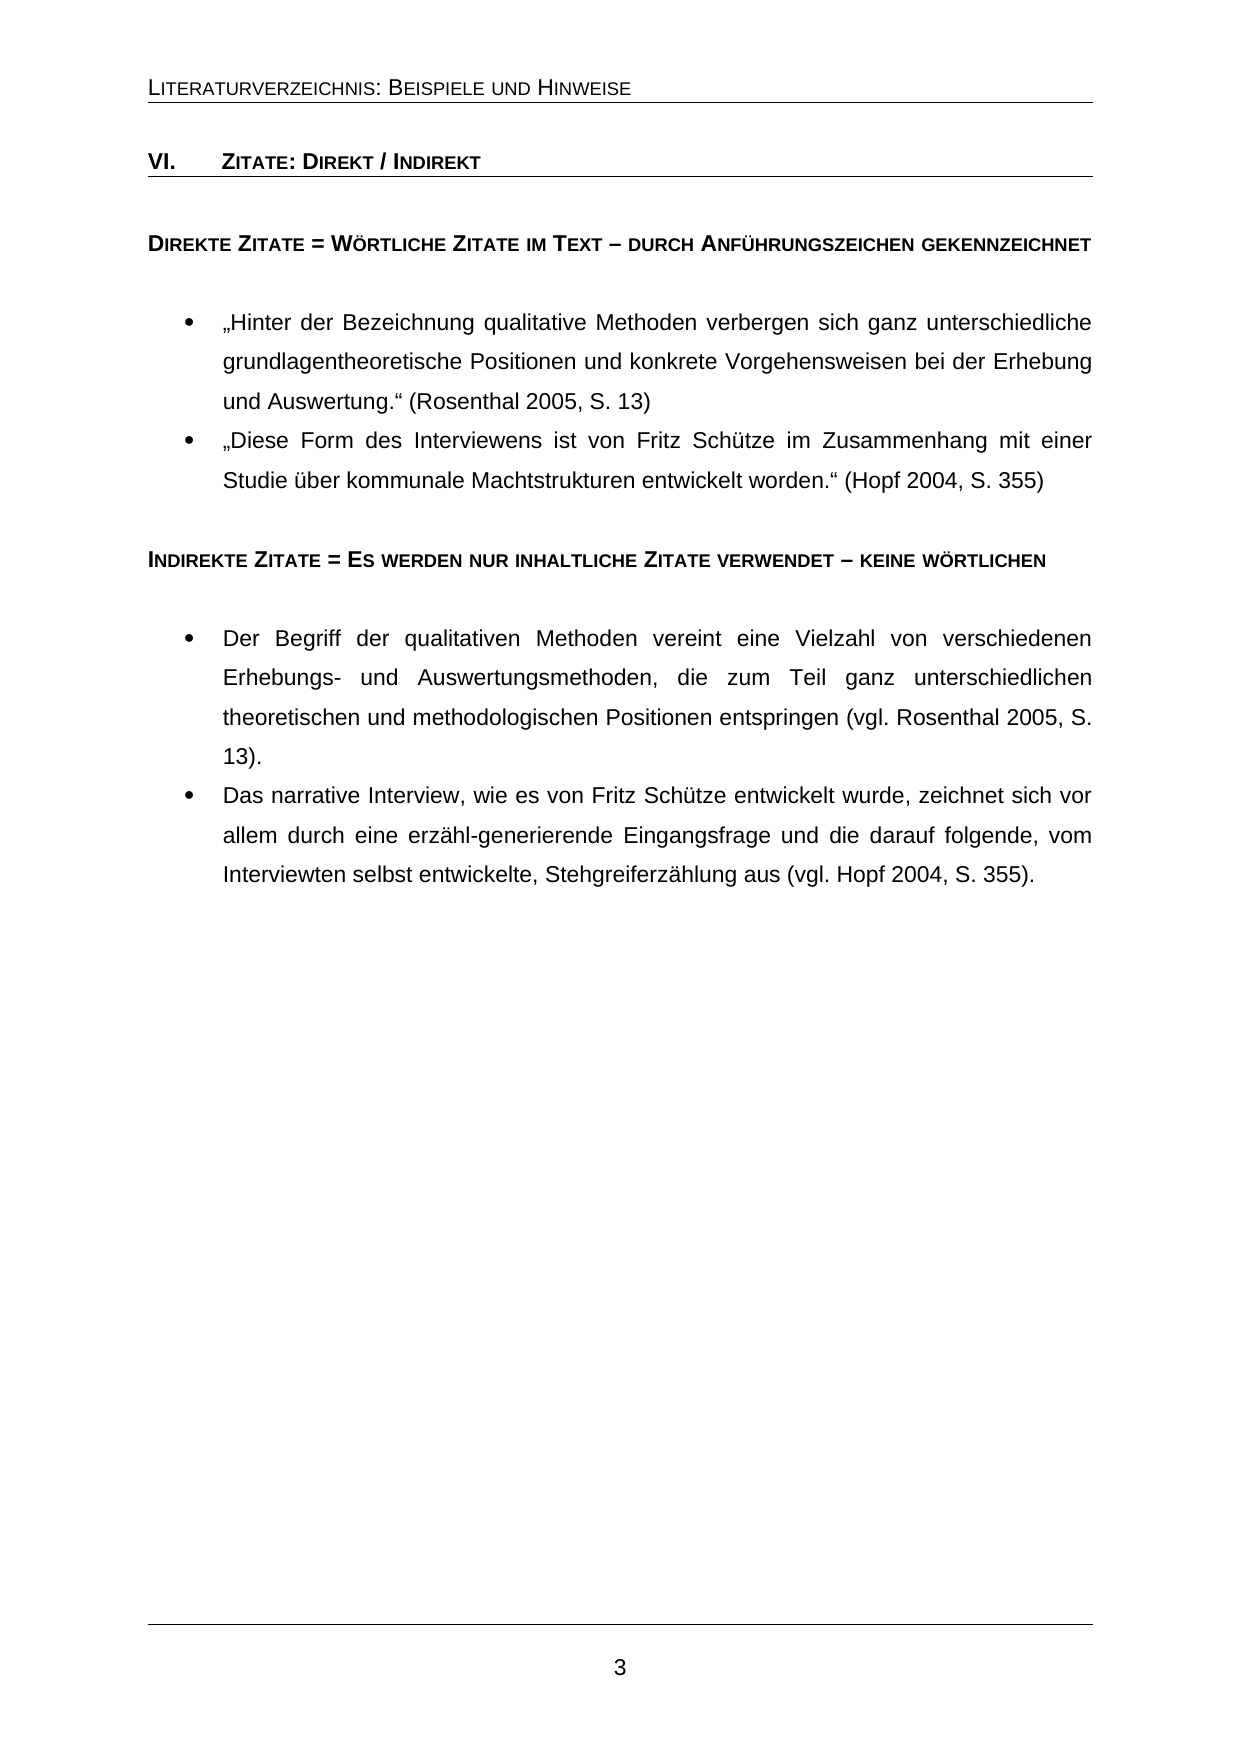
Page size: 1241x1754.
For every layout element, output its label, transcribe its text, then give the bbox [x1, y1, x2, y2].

list Der Begriff der qualitativen Methoden vereint eine Vielzahl von verschiedenen Erhebungs- und Auswertungsmethoden, die zum Teil ganz unterschiedlichen theoretischen und methodologischen Positionen entspringen (vgl. Rosenthal 2005, S. 13). [185, 624, 1093, 769]
text Indirekte Zitate = Es werden nur inhaltliche Zitate verwendet – keine wörtlichen [148, 546, 1093, 572]
list „Diese Form des Interviewens ist von Fritz Schütze im Zusammenhang mit einer Studie über kommunale Machtstrukturen entwickelt worden.“ (Hopf 2004, S. 355) [185, 427, 1093, 493]
list Das narrative Interview, wie es von Fritz Schütze entwickelt wurde, zeichnet sich vor allem durch eine erzähl-generierende Eingangsfrage und die darauf folgende, vom Interviewten selbst entwickelte, Stehgreiferzählung aus (vgl. Hopf 2004, S. 355). [185, 782, 1093, 888]
list „Hinter der Bezeichnung qualitative Methoden verbergen sich ganz unterschiedliche grundlagentheoretische Positionen und konkrete Vorgehensweisen bei der Erhebung und Auswertung.“ (Rosenthal 2005, S. 13) [185, 309, 1093, 414]
text Direkte Zitate = Wörtliche Zitate im Text – durch Anführungszeichen gekennzeichnet [148, 230, 1093, 256]
subtitle Zitate: Direkt / Indirekt [148, 148, 1093, 176]
